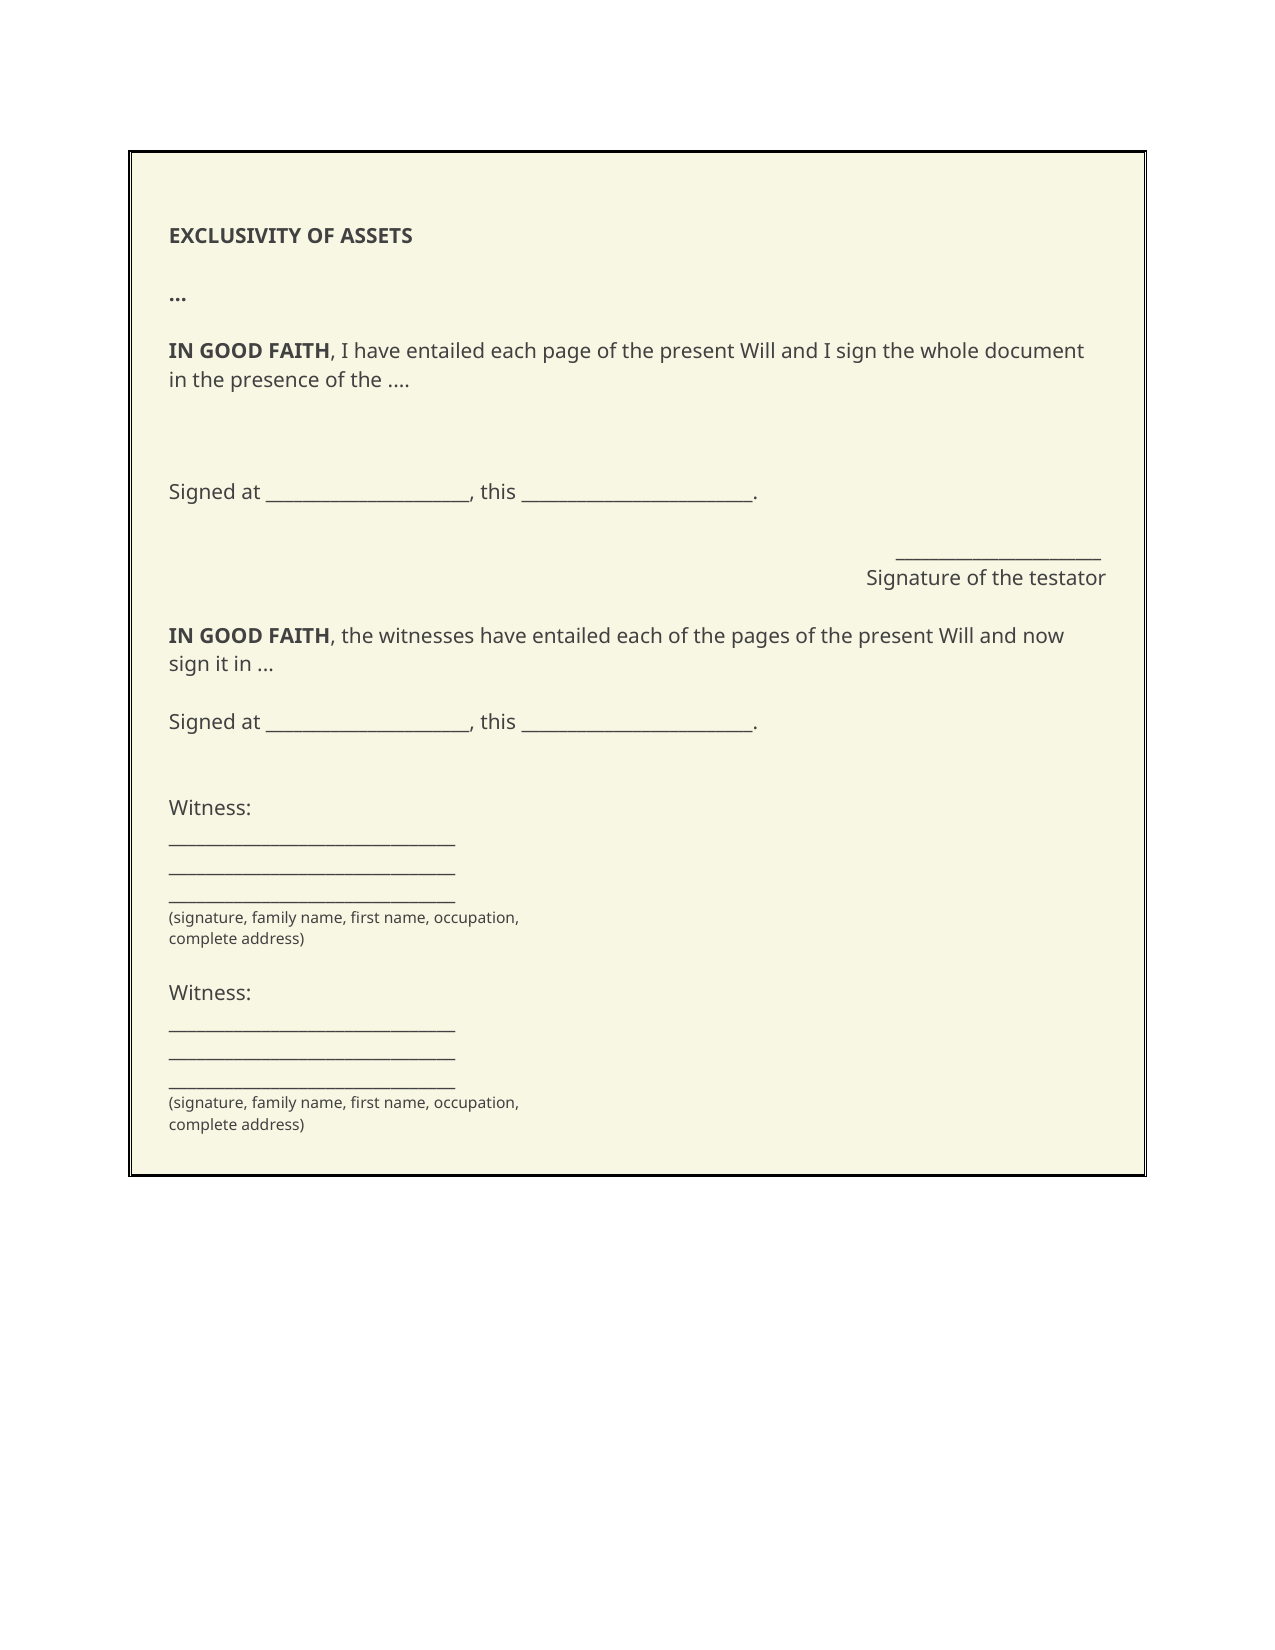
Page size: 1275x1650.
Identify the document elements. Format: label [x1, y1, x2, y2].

table_header [132, 153, 1144, 1174]
